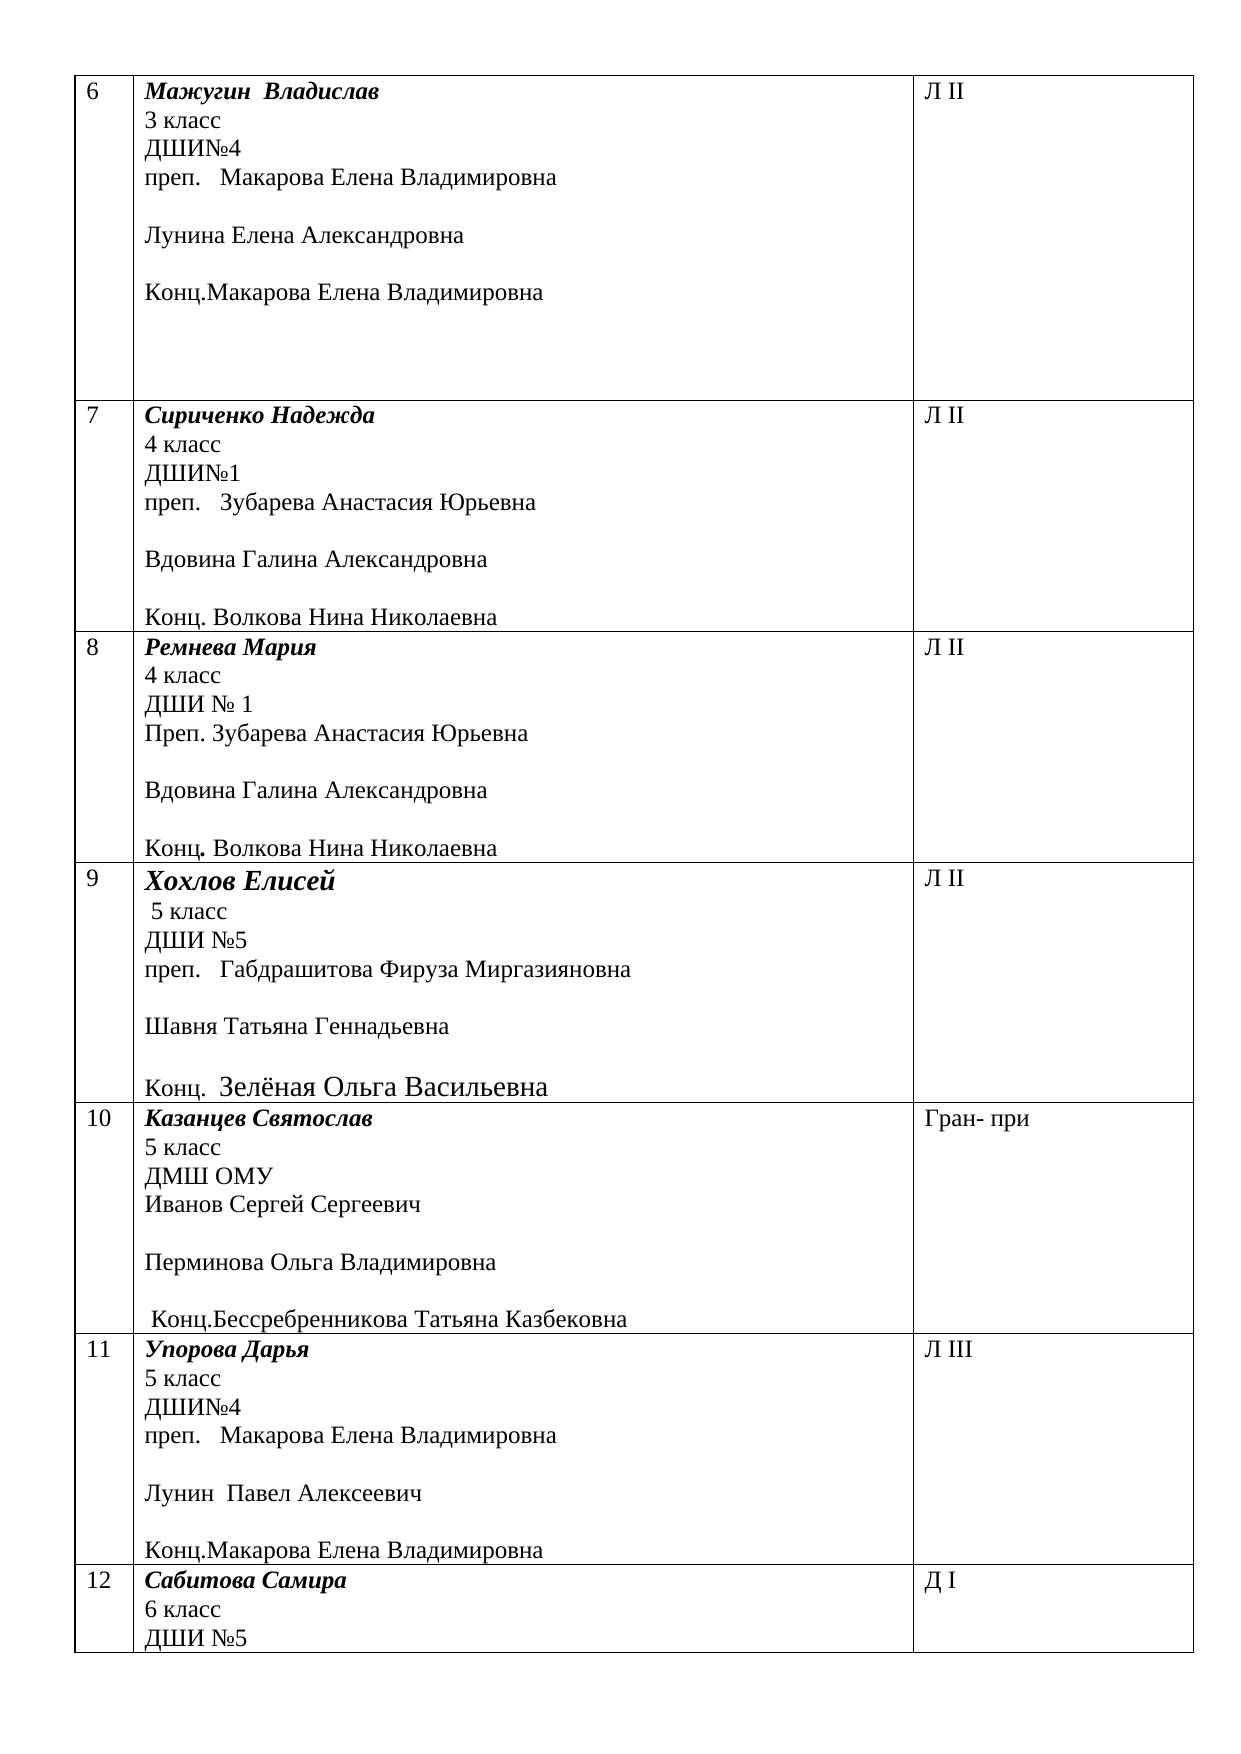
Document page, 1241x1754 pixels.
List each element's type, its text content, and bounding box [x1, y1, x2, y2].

table_cell Казанцев Святослав 5 класс ДМШ ОМУ Иванов Сергей Сергеевич Перминова Ольга Владимировна Конц.Бессребренникова Татьяна Казбековна [134, 1103, 913, 1333]
table_cell Л II [914, 863, 1193, 1102]
table_cell Л II [914, 632, 1193, 862]
table_cell 9 [76, 863, 133, 1102]
table_cell 11 [76, 1334, 133, 1564]
table_cell 7 [76, 401, 133, 631]
table_cell Л II [914, 401, 1193, 631]
table_cell Л II [914, 76, 1193, 399]
table_cell 8 [76, 632, 133, 862]
table_cell Д I [914, 1565, 1193, 1652]
table_cell Ремнева Мария 4 класс ДШИ № 1 Преп. Зубарева Анастасия Юрьевна Вдовина Галина Александровна Конц. Волкова Нина Николаевна [134, 632, 913, 862]
table_cell Л III [914, 1334, 1193, 1564]
table_cell Хохлов Елисей 5 класс ДШИ №5 преп. Габдрашитова Фируза Миргазияновна Шавня Татьяна Геннадьевна Конц. Зелёная Ольга Васильевна [134, 863, 913, 1102]
table_cell Гран- при [914, 1103, 1193, 1333]
table_cell Мажугин Владислав 3 класс ДШИ№4 преп. Макарова Елена Владимировна Лунина Елена Александровна Конц.Макарова Елена Владимировна [134, 76, 913, 399]
table_cell Упорова Дарья 5 класс ДШИ№4 преп. Макарова Елена Владимировна Лунин Павел Алексеевич Конц.Макарова Елена Владимировна [134, 1334, 913, 1564]
table_cell 10 [76, 1103, 133, 1333]
table_cell Сириченко Надежда 4 класс ДШИ№1 преп. Зубарева Анастасия Юрьевна Вдовина Галина Александровна Конц. Волкова Нина Николаевна [134, 401, 913, 631]
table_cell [134, 1565, 913, 1652]
table_cell 6 [76, 76, 133, 399]
table_cell 12 [76, 1565, 133, 1652]
